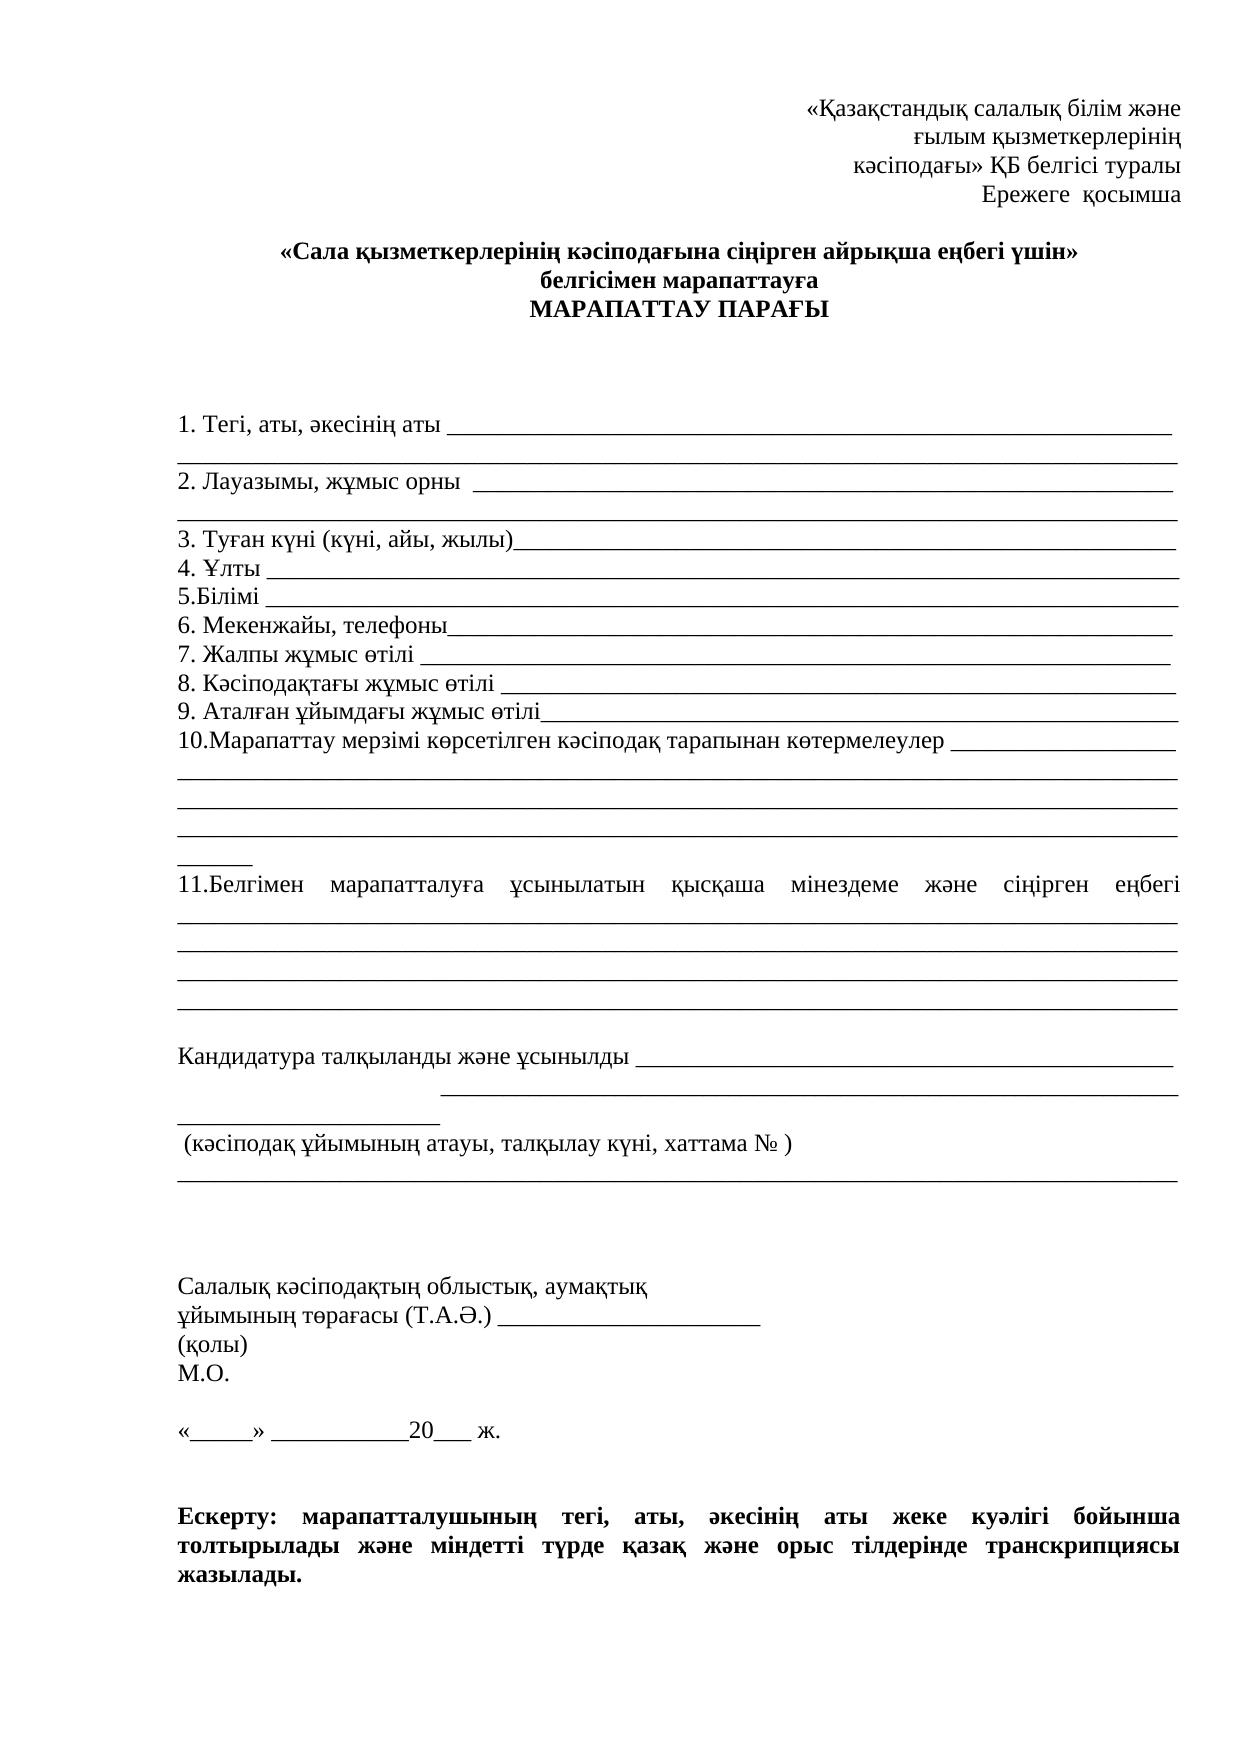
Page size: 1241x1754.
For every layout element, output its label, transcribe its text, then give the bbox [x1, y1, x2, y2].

text ________________________________________________________________________________ [177, 495, 1181, 524]
text Ескерту: марапатталушының тегі, аты, әкесінің аты жеке куәлігі бойынша толтырылады және міндетті түрде қазақ және орыс тілдерінде транскрипциясы жазылады. [177, 1501, 1181, 1588]
text ________________________________________________________________________________ [177, 1070, 1181, 1128]
text «Сала қызметкерлерінің кәсіподағына сіңірген айрықша еңбегі үшін» [177, 236, 1181, 265]
text 4. Ұлты _________________________________________________________________________ [177, 553, 1181, 581]
text Кандидатура талқыланды және ұсынылды ___________________________________________ [177, 1041, 1181, 1070]
text 10.Марапаттау мерзімі көрсетілген кәсіподақ тарапынан көтермелеулер __________________ [177, 725, 1181, 754]
text 7. Жалпы жұмыс өтілі ____________________________________________________________ [177, 639, 1181, 668]
text 2. Лауазымы, жұмыс орны ________________________________________________________ [177, 466, 1181, 495]
text 1. Тегі, аты, әкесінің аты __________________________________________________________ [177, 409, 1181, 438]
text 11.Белгімен марапатталуға ұсынылатын қысқаша мінездеме және сіңірген еңбегі ________________________________________________________________________________ [177, 869, 1181, 926]
text 8. Кәсіподақтағы жұмыс өтілі ______________________________________________________ [177, 668, 1181, 696]
text «Қазақстандық салалық білім және ғылым қызметкерлерінің кәсіподағы» ҚБ белгісі туралы Ережеге қосымша [797, 93, 1181, 208]
text (кәсіподақ ұйымының атауы, талқылау күні, хаттама № ) [177, 1128, 1181, 1156]
text ______________________________________________________________________________________________________________________________________________________________________________________________________________________________________________________ [177, 754, 1181, 869]
text «_____» ___________20___ ж. [177, 1415, 1181, 1444]
text ________________________________________________________________________________________________________________________________________________________________________________________________________________________________________________ [177, 926, 1181, 1013]
text 9. Аталған ұйымдағы жұмыс өтілі___________________________________________________ [177, 696, 1181, 725]
text ________________________________________________________________________________ [177, 438, 1181, 466]
text 5.Білімі _________________________________________________________________________ [177, 581, 1181, 610]
text МАРАПАТТАУ ПАРАҒЫ [177, 294, 1181, 323]
text ұйымының төрағасы (Т.А.Ә.) _____________________ [177, 1300, 1181, 1329]
text 6. Мекенжайы, телефоны__________________________________________________________ [177, 610, 1181, 639]
text М.О. [177, 1358, 1181, 1386]
text белгісімен марапаттауға [177, 265, 1181, 294]
text 3. Туған күні (күні, айы, жылы)_____________________________________________________ [177, 524, 1181, 553]
text Салалық кәсіподақтың облыстық, аумақтық [177, 1271, 1181, 1300]
text (қолы) [177, 1329, 1181, 1358]
text ________________________________________________________________________________ [177, 1156, 1181, 1185]
